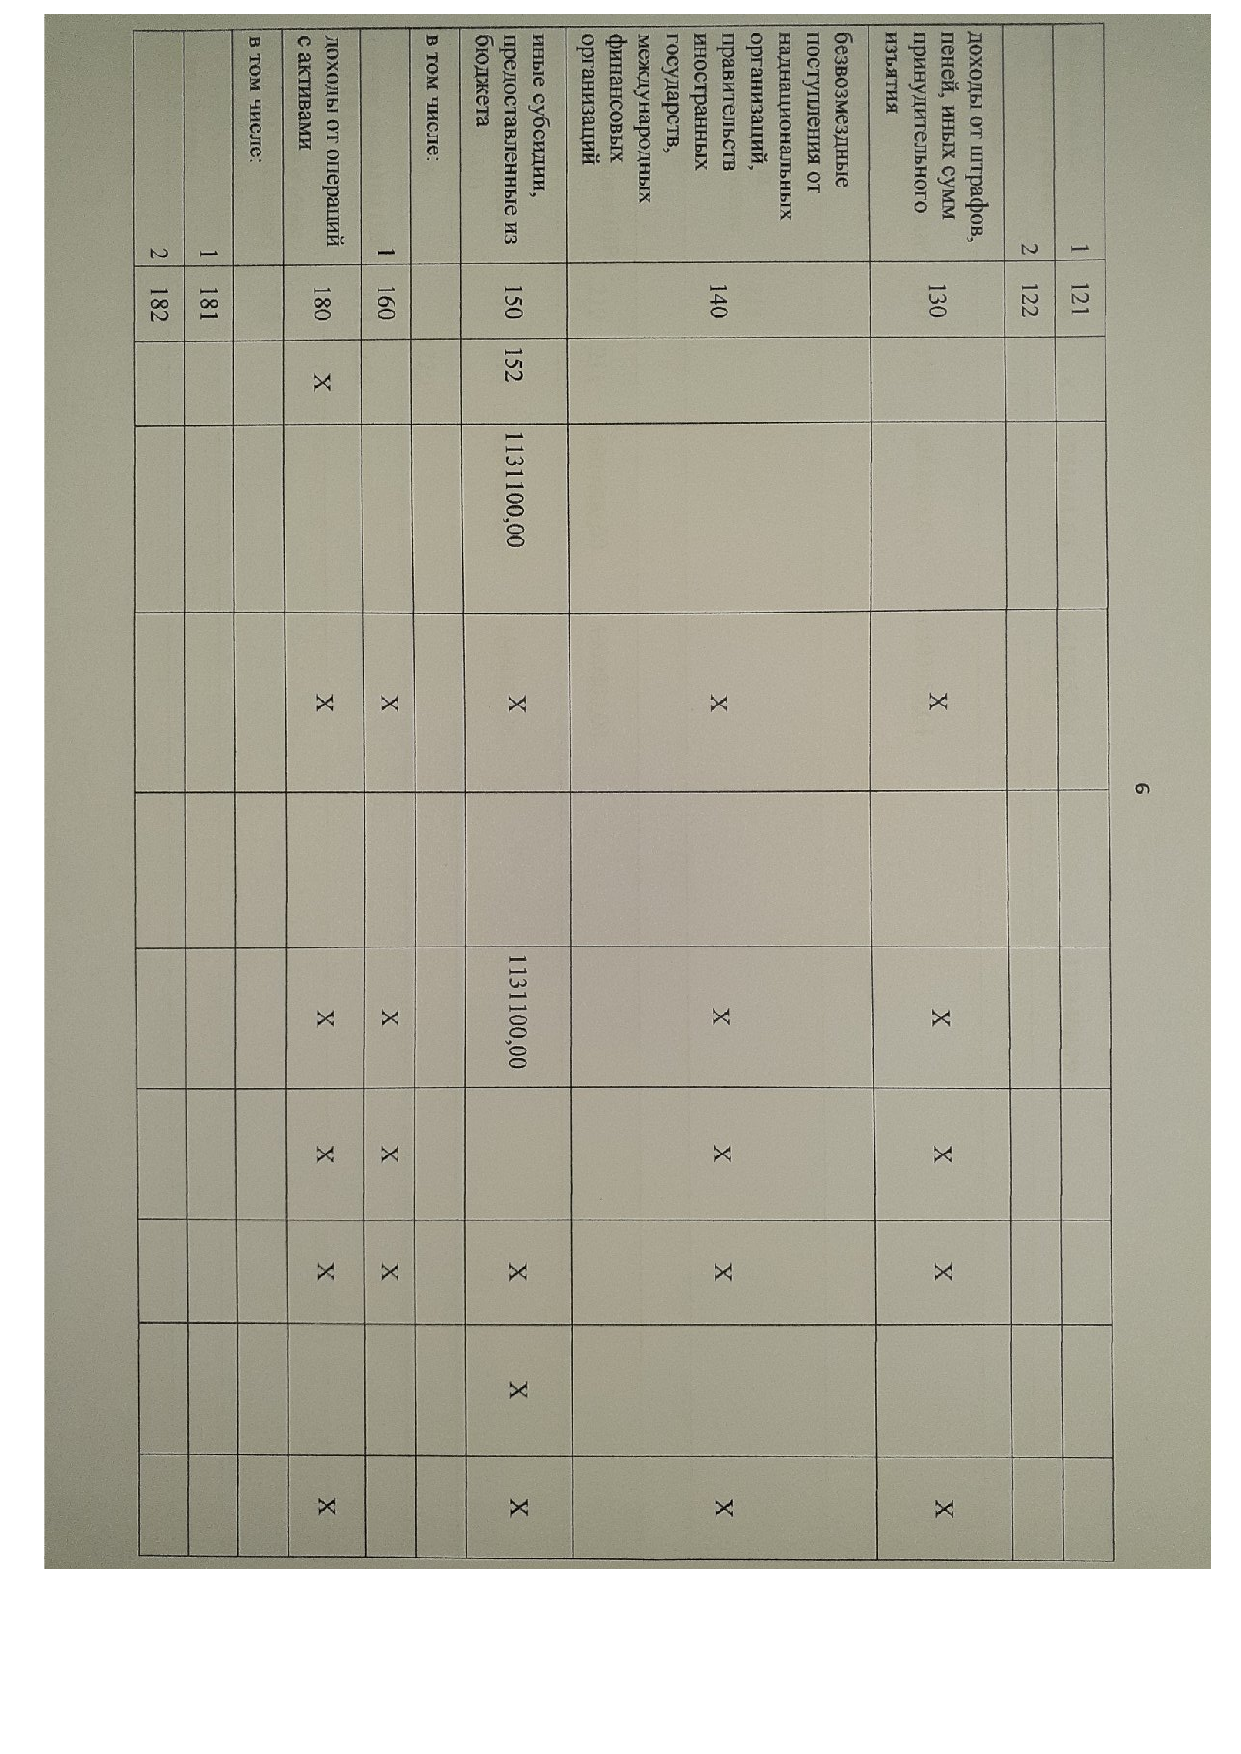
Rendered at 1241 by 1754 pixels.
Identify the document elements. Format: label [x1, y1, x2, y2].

picture [44, 14, 1211, 1569]
